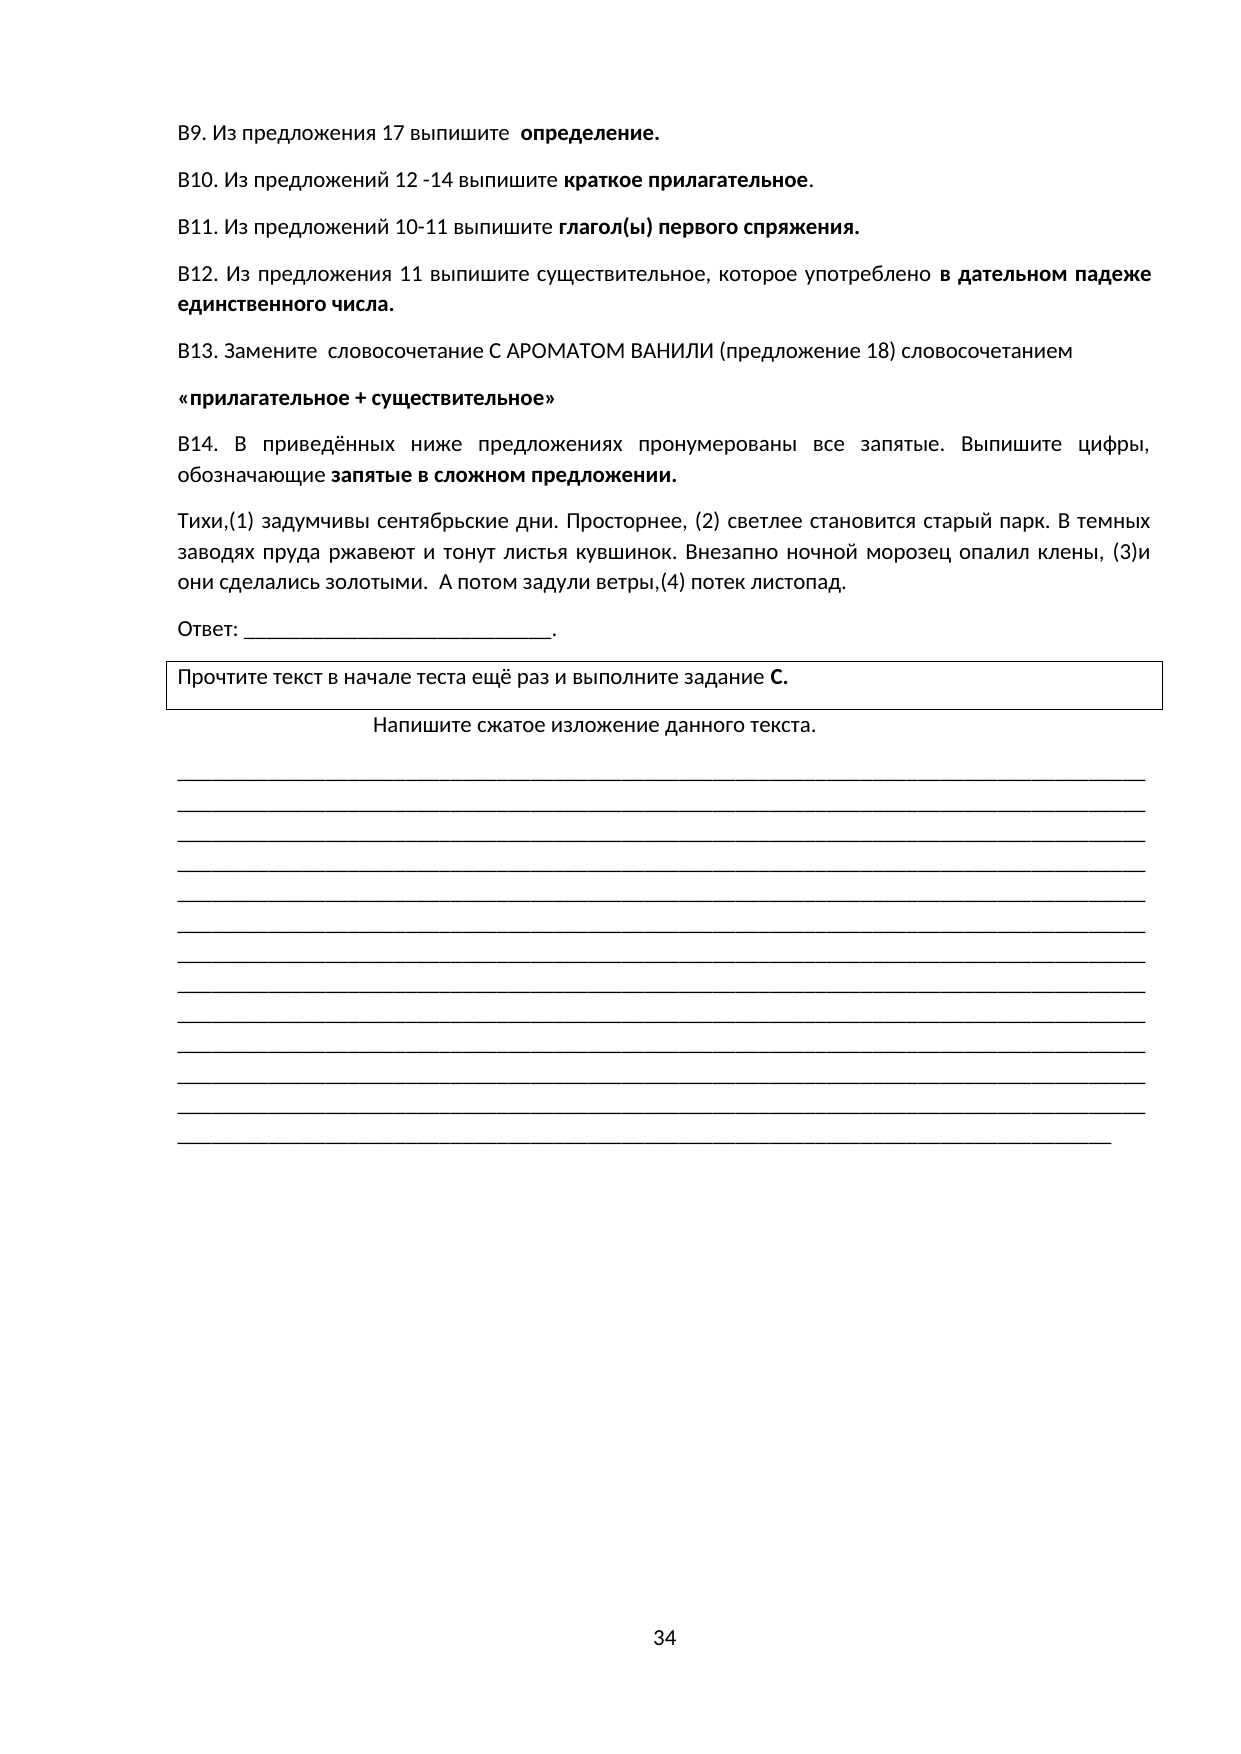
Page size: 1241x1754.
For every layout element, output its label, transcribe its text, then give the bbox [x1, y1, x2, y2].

text В11. Из предложений 10-11 выпишите глагол(ы) первого спряжения. [177, 212, 1152, 240]
text В13. Замените словосочетание С АРОМАТОМ ВАНИЛИ (предложение 18) словосочетанием [177, 336, 1152, 364]
text Ответ: ___________________________. [177, 614, 1152, 642]
text Напишите сжатое изложение данного текста. [177, 710, 1152, 738]
text В14. В приведённых ниже предложениях пронумерованы все запятые. Выпишите цифры, обозначающие запятые в сложном предложении. [177, 429, 1152, 488]
text «прилагательное + существительное» [177, 383, 1152, 411]
text В10. Из предложений 12 -14 выпишите краткое прилагательное. [177, 165, 1152, 193]
text В9. Из предложения 17 выпишите определение. [177, 118, 1152, 146]
table_header Прочтите текст в начале теста ещё раз и выполните задание С. [167, 662, 1162, 709]
text В12. Из предложения 11 выпишите существительное, которое употреблено в дательном падеже единственного числа. [177, 259, 1152, 317]
text ______________________________________________________________________________________________________________________________________________________________________________________________________________________________________________________________________________________________________________________________________________________________________________________________________________________________________________________________________________________________________________________________________________________________________________________________________________________________________________________________________________________________________________________________________________________________________________________________________________________________________________________________________________________________________________________________________________________________________________________________________________________________________________________________________________________________________________________________________________ [177, 757, 1152, 1147]
text Тихи,(1) задумчивы сентябрьские дни. Просторнее, (2) светлее становится старый парк. В темных заводях пруда ржавеют и тонут листья кувшинок. Внезапно ночной морозец опалил клены, (3)и они сделались золотыми. А потом задули ветры,(4) потек листопад. [177, 565, 1152, 595]
